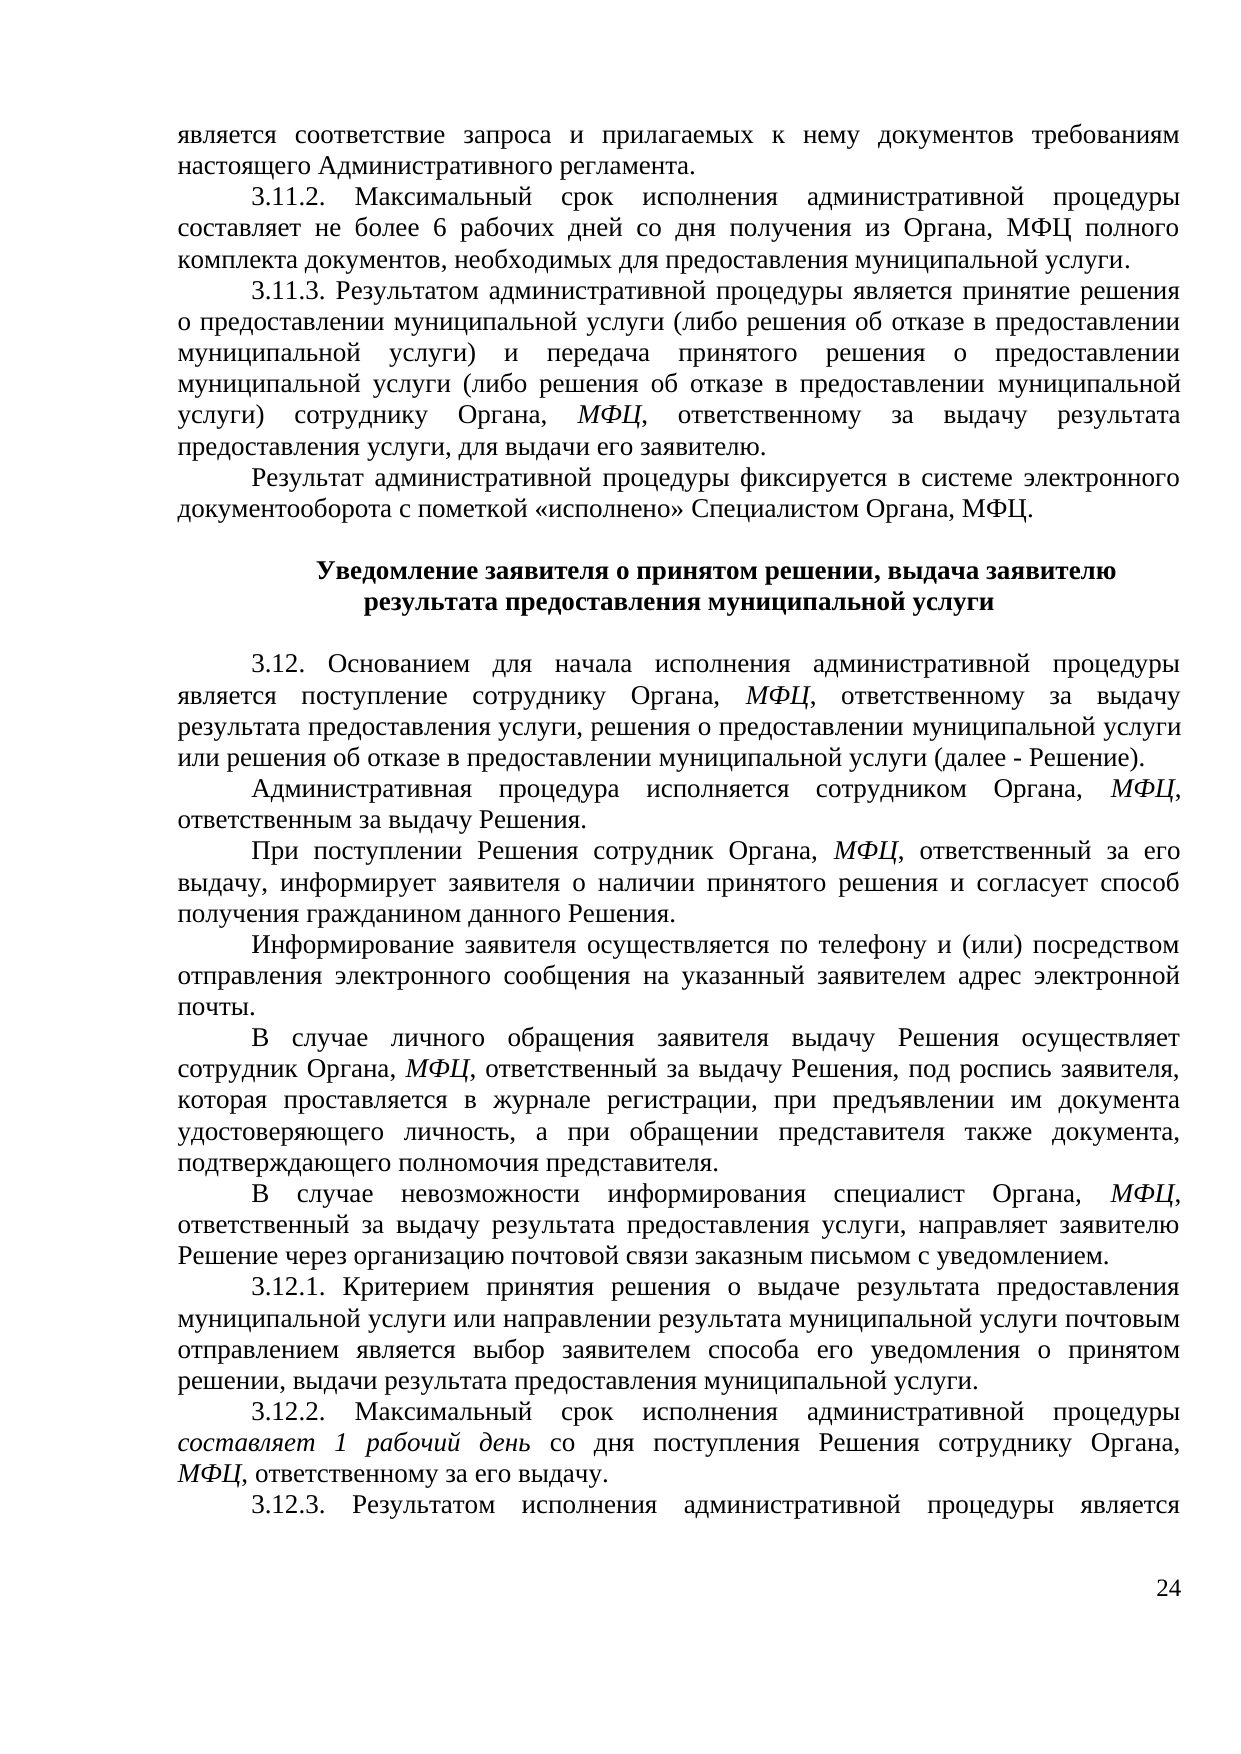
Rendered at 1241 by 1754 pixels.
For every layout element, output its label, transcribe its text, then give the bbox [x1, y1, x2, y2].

text 3.12. Основанием для начала исполнения административной процедуры является поступление сотруднику Органа, МФЦ, ответственному за выдачу результата предоставления услуги, решения о предоставлении муниципальной услуги или решения об отказе в предоставлении муниципальной услуги (далее - Решение). [177, 648, 1181, 772]
text В случае невозможности информирования специалист Органа, МФЦ, ответственный за выдачу результата предоставления услуги, направляет заявителю Решение через организацию почтовой связи заказным письмом с уведомлением. [177, 1177, 1181, 1271]
text Информирование заявителя осуществляется по телефону и (или) посредством отправления электронного сообщения на указанный заявителем адрес электронной почты. [177, 928, 1181, 1021]
text 3.11.3. Результатом административной процедуры является принятие решения о предоставлении муниципальной услуги (либо решения об отказе в предоставлении муниципальной услуги) и передача принятого решения о предоставлении муниципальной услуги (либо решения об отказе в предоставлении муниципальной услуги) сотруднику Органа, МФЦ, ответственному за выдачу результата предоставления услуги, для выдачи его заявителю. [177, 274, 1181, 461]
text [177, 118, 1181, 180]
text При поступлении Решения сотрудник Органа, МФЦ, ответственный за его выдачу, информирует заявителя о наличии принятого решения и согласует способ получения гражданином данного Решения. [177, 834, 1181, 928]
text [177, 1488, 1181, 1520]
text Административная процедура исполняется сотрудником Органа, МФЦ, ответственным за выдачу Решения. [177, 772, 1181, 834]
text 3.11.2. Максимальный срок исполнения административной процедуры составляет не более 6 рабочих дней со дня получения из Органа, МФЦ полного комплекта документов, необходимых для предоставления муниципальной услуги. [177, 180, 1181, 274]
text Уведомление заявителя о принятом решении, выдача заявителю результата предоставления муниципальной услуги [177, 554, 1181, 616]
text Результат административной процедуры фиксируется в системе электронного документооборота с пометкой «исполнено» Специалистом Органа, МФЦ. [177, 461, 1181, 523]
text В случае личного обращения заявителя выдачу Решения осуществляет сотрудник Органа, МФЦ, ответственный за выдачу Решения, под роспись заявителя, которая проставляется в журнале регистрации, при предъявлении им документа удостоверяющего личность, а при обращении представителя также документа, подтверждающего полномочия представителя. [177, 1021, 1181, 1177]
text 3.12.1. Критерием принятия решения о выдаче результата предоставления муниципальной услуги или направлении результата муниципальной услуги почтовым отправлением является выбор заявителем способа его уведомления о принятом решении, выдачи результата предоставления муниципальной услуги. [177, 1271, 1181, 1395]
text 3.12.2. Максимальный срок исполнения административной процедуры составляет 1 рабочий день со дня поступления Решения сотруднику Органа, МФЦ, ответственному за его выдачу. [177, 1395, 1181, 1488]
